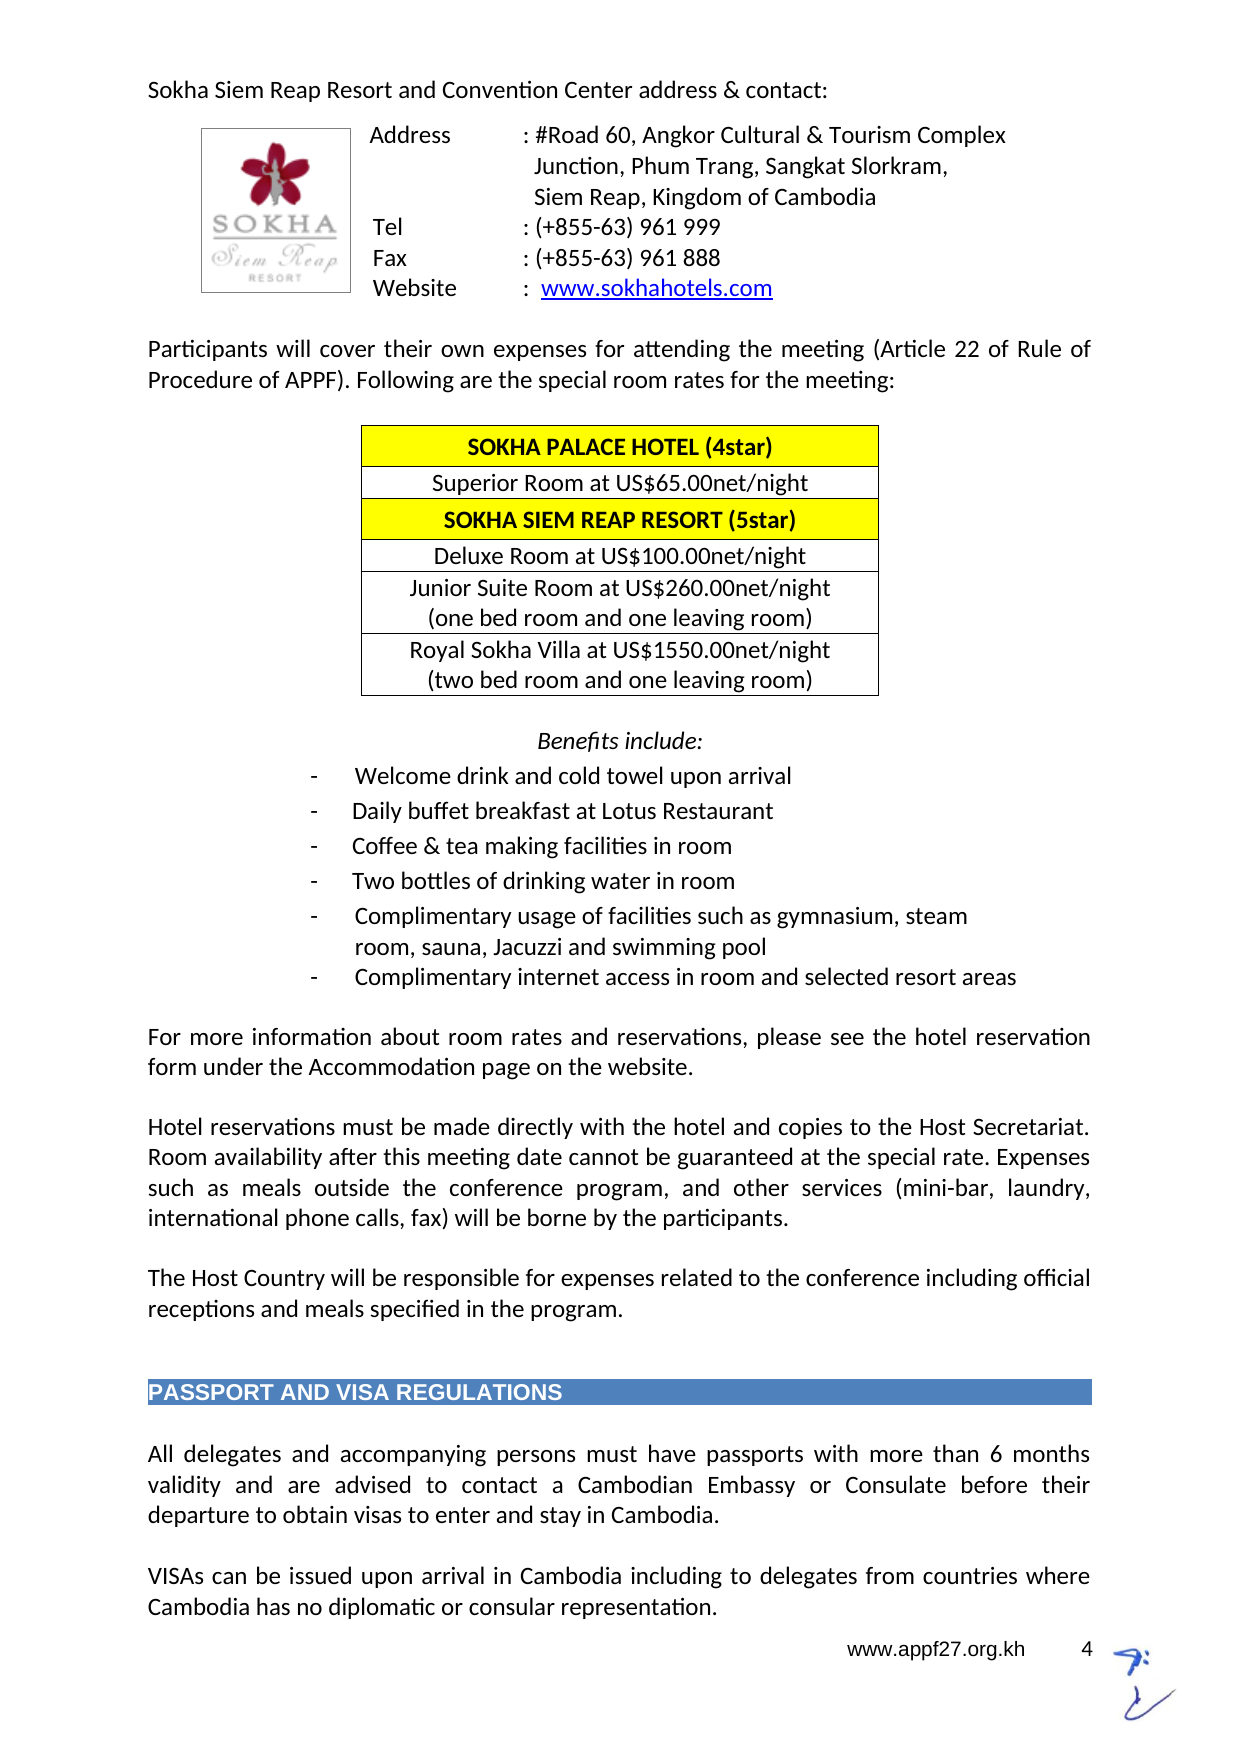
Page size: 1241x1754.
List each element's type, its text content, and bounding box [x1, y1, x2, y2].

text - Daily buffet breakfast at Lotus Restaurant [310, 795, 886, 826]
text For more information about room rates and reservations, please see the hotel reservation form under the Accommodation page on the website. [148, 1021, 1092, 1082]
table_header SOKHA PALACE HOTEL (4star) [362, 426, 878, 466]
text Sokha Siem Reap Resort and Convention Center address & contact: [148, 74, 1092, 104]
text - Welcome drink and cold towel upon arrival [310, 760, 886, 791]
table_cell SOKHA SIEM REAP RESORT (5star) [362, 499, 878, 539]
text PASSPORT AND VISA REGULATIONS [148, 1379, 1092, 1405]
text Siem Reap, Kingdom of Cambodia [148, 181, 1092, 211]
picture [202, 211, 350, 292]
text Benefits include: [148, 725, 1092, 756]
text - Complimentary usage of facilities such as gymnasium, steam room, sauna, Jacuzzi and swimming pool [310, 900, 974, 961]
text Junction, Phum Trang, Sangkat Slorkram, [148, 150, 1092, 181]
text Hotel reservations must be made directly with the hotel and copies to the Host Secretariat. Room availability after this meeting date cannot be guaranteed at the special rate. Expenses such as meals outside the conference program, and other services (mini-bar, laundry, international phone calls, fax) will be borne by the participants. [148, 1111, 1092, 1233]
text - Coffee & tea making facilities in room [310, 830, 886, 861]
text Fax : (+855-63) 961 888 [373, 242, 1092, 272]
text Tel : (+855-63) 961 999 [298, 211, 1092, 242]
text - Complimentary internet access in room and selected resort areas [310, 961, 1033, 992]
text Address : #Road 60, Angkor Cultural & Tourism Complex [148, 120, 1092, 150]
text VISAs can be issued upon arrival in Cambodia including to delegates from countries where Cambodia has no diplomatic or consular representation. [148, 1560, 1092, 1621]
table_cell Deluxe Room at US$100.00net/night [362, 540, 878, 571]
table_cell Junior Suite Room at US$260.00net/night (one bed room and one leaving room) [362, 572, 878, 633]
text Website : www.sokhahotels.com [373, 272, 1092, 303]
text Participants will cover their own expenses for attending the meeting (Article 22 of Rule of Procedure of APPF). Following are the special room rates for the meeting: [148, 333, 1092, 394]
picture [1108, 1645, 1181, 1723]
text The Host Country will be responsible for expenses related to the conference including official receptions and meals specified in the program. [148, 1262, 1092, 1323]
text - Two bottles of drinking water in room [310, 865, 886, 896]
table_cell Superior Room at US$65.00net/night [362, 467, 878, 498]
table_cell Royal Sokha Villa at US$1550.00net/night (two bed room and one leaving room) [362, 634, 878, 695]
text All delegates and accompanying persons must have passports with more than 6 months validity and are advised to contact a Cambodian Embassy or Consulate before their departure to obtain visas to enter and stay in Cambodia. [148, 1438, 1092, 1530]
